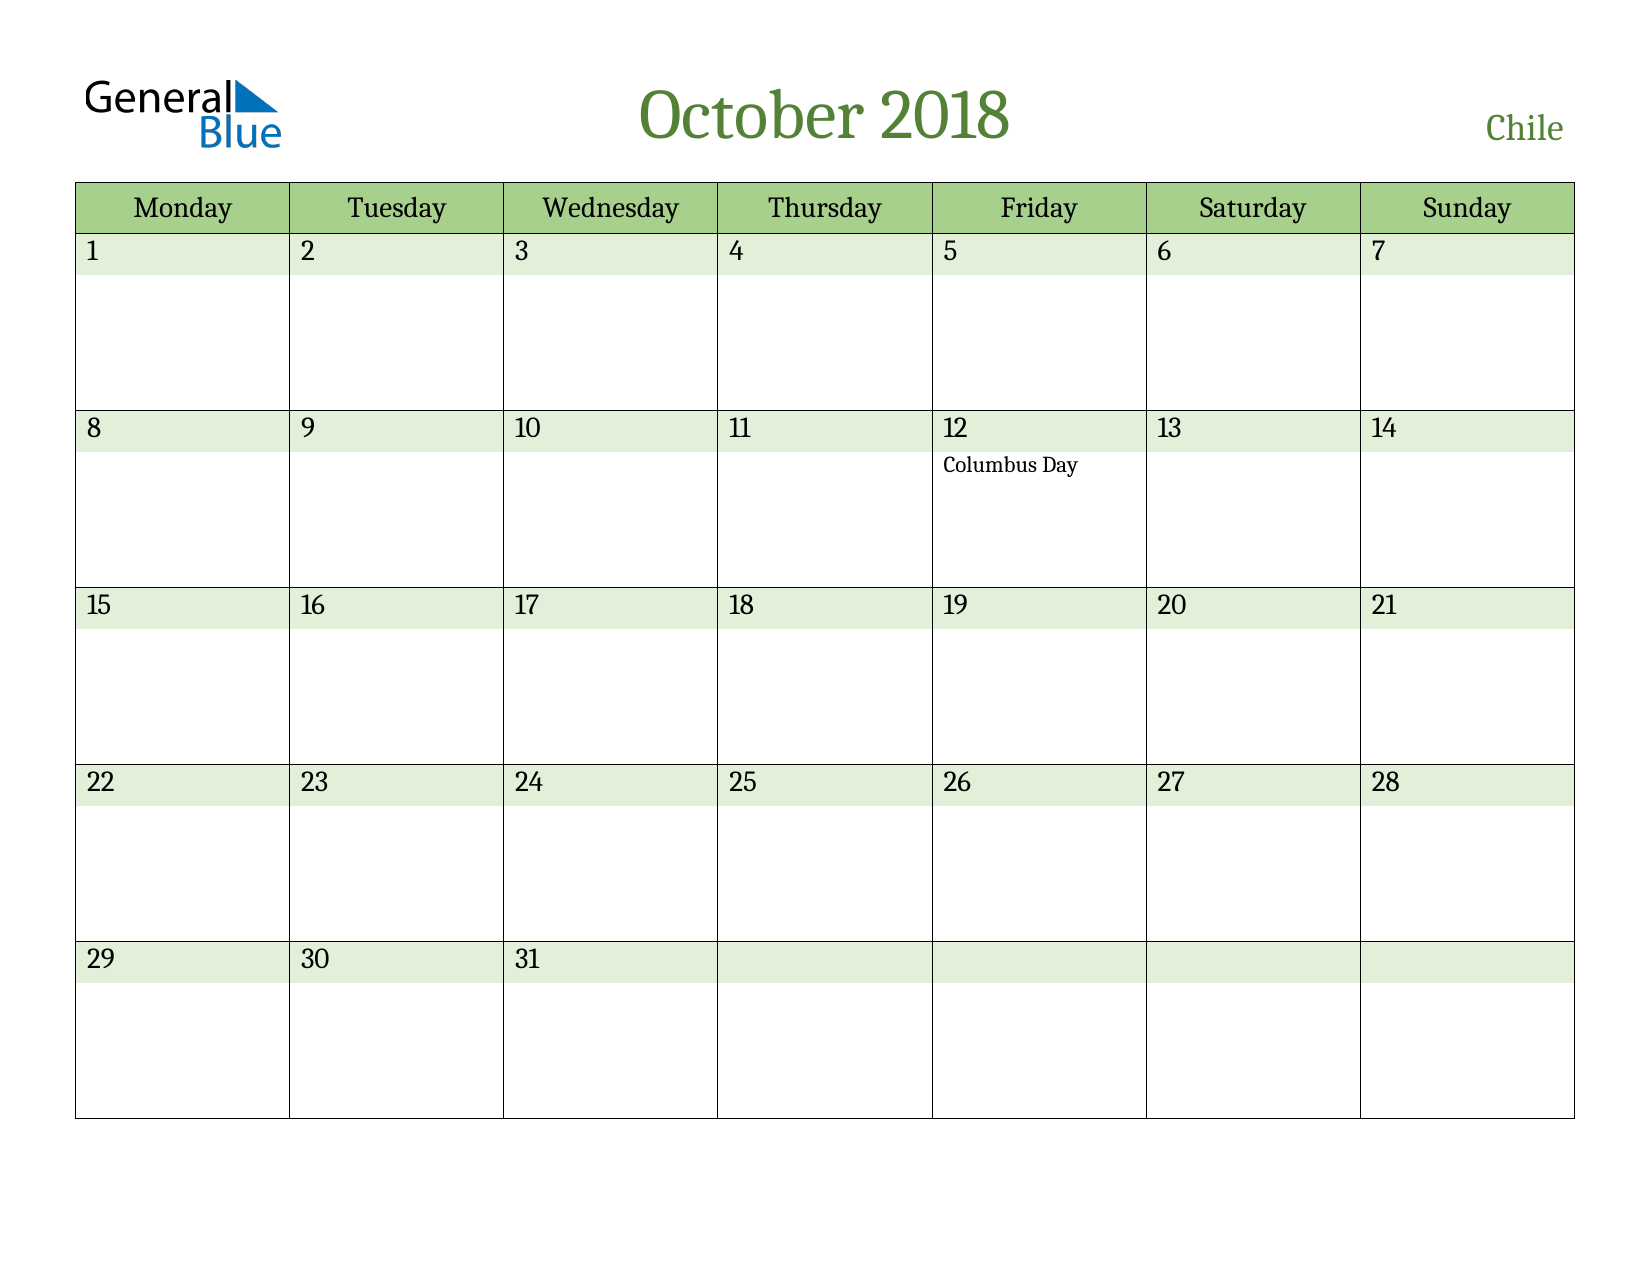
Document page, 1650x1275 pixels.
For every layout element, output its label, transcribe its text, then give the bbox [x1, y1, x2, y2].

table_cell 30 [290, 942, 503, 983]
table_cell [290, 452, 503, 587]
table_cell 22 [76, 765, 289, 806]
table_cell 17 [504, 588, 717, 629]
table_cell Monday [76, 183, 289, 233]
table_cell [718, 629, 932, 764]
table_cell [290, 629, 503, 764]
table_cell [290, 275, 503, 410]
table_cell 14 [1361, 411, 1574, 452]
table_cell [504, 275, 717, 410]
table_header [76, 75, 503, 182]
table_cell [76, 806, 289, 941]
table_cell 27 [1147, 765, 1360, 806]
table_cell Friday [933, 183, 1146, 233]
table_cell [1361, 942, 1574, 983]
table_cell [718, 942, 932, 983]
table_cell [718, 452, 932, 587]
table_cell Wednesday [504, 183, 717, 233]
table_cell [933, 275, 1146, 410]
table_cell 11 [718, 411, 932, 452]
table_cell 28 [1361, 765, 1574, 806]
table_cell [1361, 629, 1574, 764]
table_cell 31 [504, 942, 717, 983]
table_header Chile [1146, 75, 1574, 182]
table_cell [718, 275, 932, 410]
table_cell [1147, 983, 1360, 1118]
table_cell [1147, 629, 1360, 764]
table_cell Saturday [1147, 183, 1360, 233]
table_cell [1147, 806, 1360, 941]
table_cell [290, 806, 503, 941]
table_cell 16 [290, 588, 503, 629]
table_cell 24 [504, 765, 717, 806]
table_cell [504, 983, 717, 1118]
table_cell Thursday [718, 183, 932, 233]
picture [86, 80, 281, 148]
table_cell 23 [290, 765, 503, 806]
table_cell 21 [1361, 588, 1574, 629]
table_cell 25 [718, 765, 932, 806]
table_cell 10 [504, 411, 717, 452]
table_cell [933, 629, 1146, 764]
table_cell 18 [718, 588, 932, 629]
table_cell [76, 275, 289, 410]
table_cell Columbus Day [933, 452, 1146, 587]
table_cell [504, 629, 717, 764]
table_cell [504, 806, 717, 941]
table_cell [933, 983, 1146, 1118]
table_cell [1361, 452, 1574, 587]
table_cell 15 [76, 588, 289, 629]
table_cell 4 [718, 234, 932, 275]
table_cell [1147, 942, 1360, 983]
table_cell 19 [933, 588, 1146, 629]
table_cell Sunday [1361, 183, 1574, 233]
table_cell 13 [1147, 411, 1360, 452]
table_cell 6 [1147, 234, 1360, 275]
table_cell 26 [933, 765, 1146, 806]
table_cell 3 [504, 234, 717, 275]
table_cell 7 [1361, 234, 1574, 275]
table_cell 2 [290, 234, 503, 275]
table_cell [1361, 806, 1574, 941]
table_cell [1361, 275, 1574, 410]
table_cell [933, 806, 1146, 941]
table_cell [718, 806, 932, 941]
table_cell Tuesday [290, 183, 503, 233]
table_cell [718, 983, 932, 1118]
table_cell [1147, 452, 1360, 587]
table_cell [290, 983, 503, 1118]
table_cell 9 [290, 411, 503, 452]
table_cell 1 [76, 234, 289, 275]
table_cell [76, 983, 289, 1118]
table_cell 29 [76, 942, 289, 983]
table_cell 12 [933, 411, 1146, 452]
table_cell [504, 452, 717, 587]
table_cell 20 [1147, 588, 1360, 629]
table_cell 5 [933, 234, 1146, 275]
table_cell [76, 629, 289, 764]
table_cell 8 [76, 411, 289, 452]
table_cell [1361, 983, 1574, 1118]
table_cell [1147, 275, 1360, 410]
table_cell [76, 452, 289, 587]
table_cell [933, 942, 1146, 983]
table_header October 2018 [504, 75, 1146, 182]
